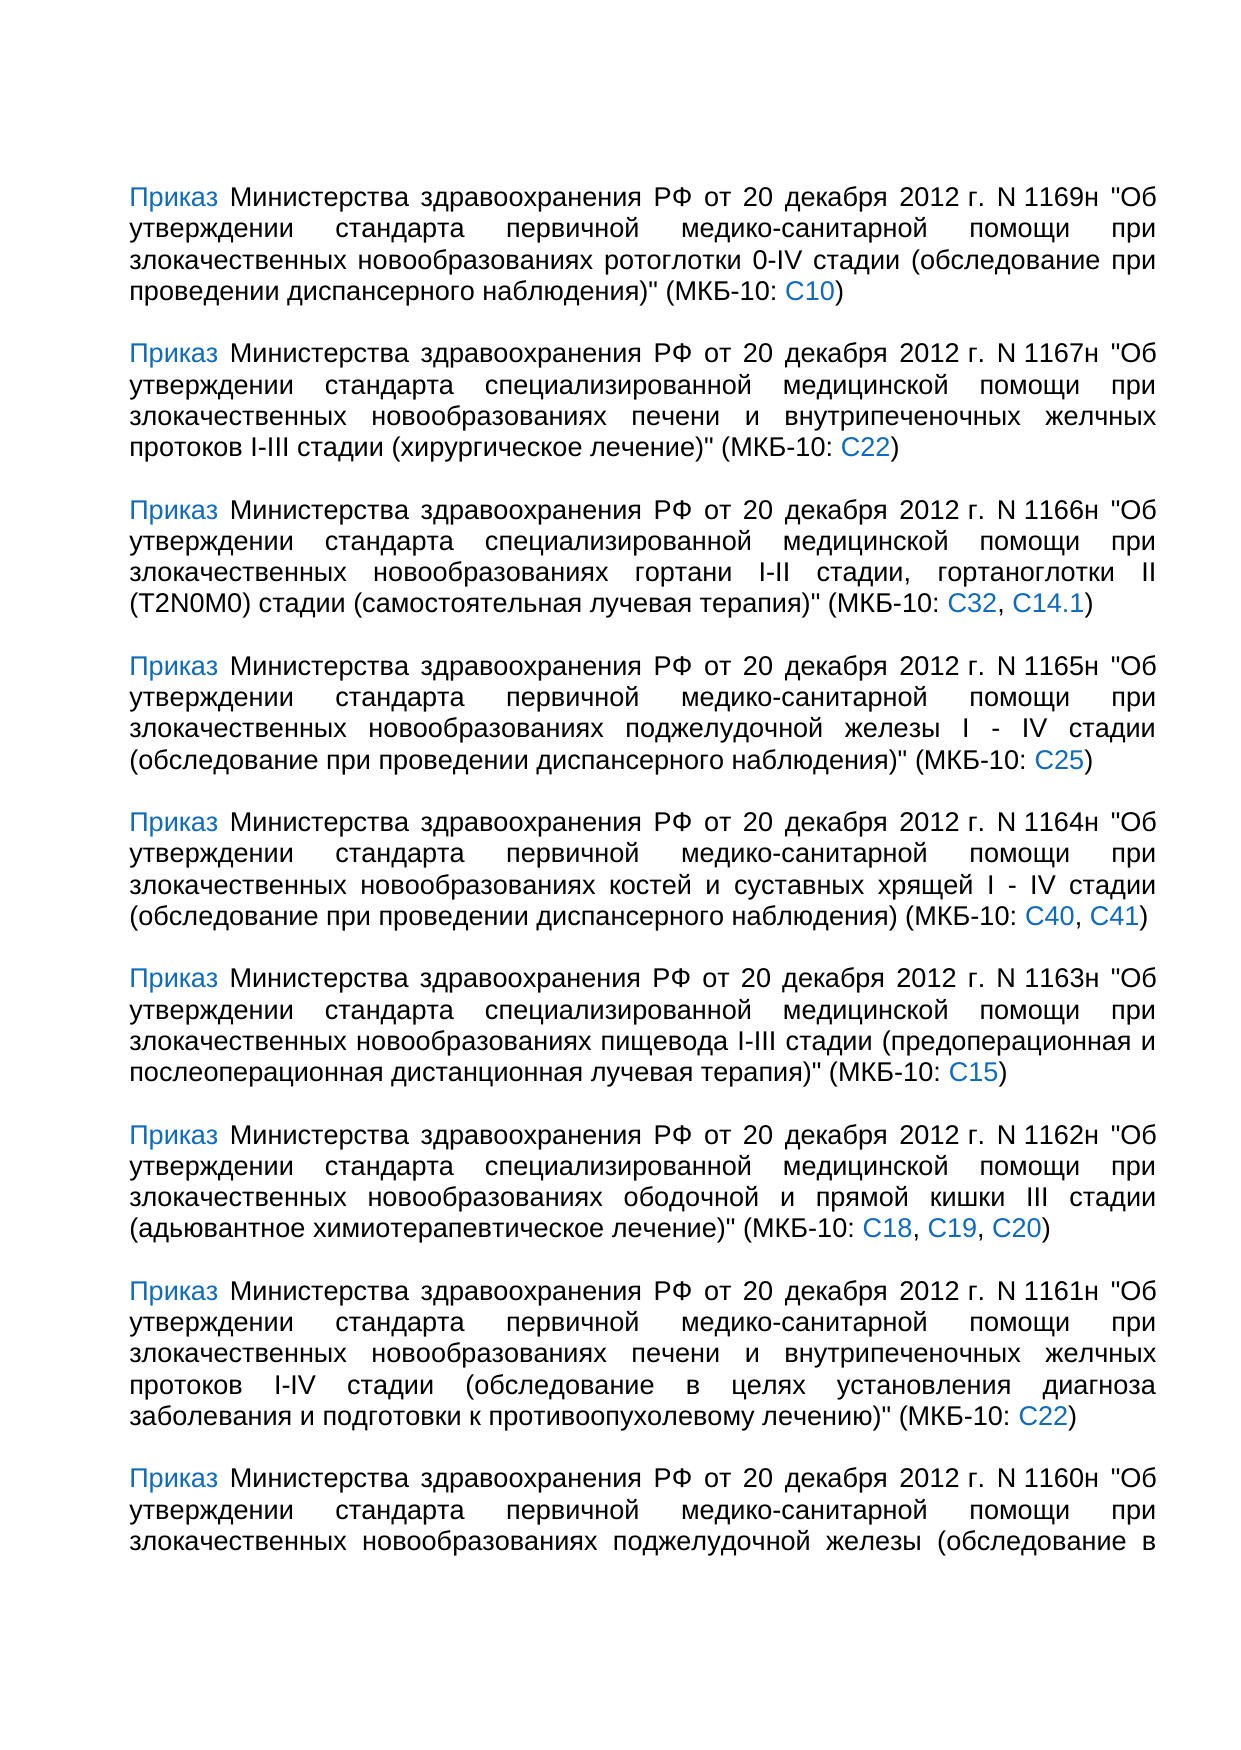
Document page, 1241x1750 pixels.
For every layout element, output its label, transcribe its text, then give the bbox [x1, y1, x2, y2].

text Приказ Министерства здравоохранения РФ от 20 декабря 2012 г. N 1169н "Об утверждении стандарта первичной медико-санитарной помощи при злокачественных новообразованиях ротоглотки 0-IV стадии (обследование при проведении диспансерного наблюдения)" (МКБ-10: С10) [129, 181, 1157, 306]
text Приказ Министерства здравоохранения РФ от 20 декабря 2012 г. N 1165н "Об утверждении стандарта первичной медико-санитарной помощи при злокачественных новообразованиях поджелудочной железы I - IV стадии (обследование при проведении диспансерного наблюдения)" (МКБ-10: С25) [129, 650, 1157, 775]
text Приказ Министерства здравоохранения РФ от 20 декабря 2012 г. N 1163н "Об утверждении стандарта специализированной медицинской помощи при злокачественных новообразованиях пищевода I-III стадии (предоперационная и послеоперационная дистанционная лучевая терапия)" (МКБ-10: С15) [129, 962, 1157, 1087]
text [129, 1462, 1157, 1556]
text Приказ Министерства здравоохранения РФ от 20 декабря 2012 г. N 1167н "Об утверждении стандарта специализированной медицинской помощи при злокачественных новообразованиях печени и внутрипеченочных желчных протоков I-III стадии (хирургическое лечение)" (МКБ-10: С22) [129, 337, 1157, 462]
text Приказ Министерства здравоохранения РФ от 20 декабря 2012 г. N 1161н "Об утверждении стандарта первичной медико-санитарной помощи при злокачественных новообразованиях печени и внутрипеченочных желчных протоков I-IV стадии (обследование в целях установления диагноза заболевания и подготовки к противоопухолевому лечению)" (МКБ-10: С22) [129, 1275, 1157, 1431]
text Приказ Министерства здравоохранения РФ от 20 декабря 2012 г. N 1162н "Об утверждении стандарта специализированной медицинской помощи при злокачественных новообразованиях ободочной и прямой кишки III стадии (адьювантное химиотерапевтическое лечение)" (МКБ-10: С18, С19, С20) [129, 1119, 1157, 1244]
text Приказ Министерства здравоохранения РФ от 20 декабря 2012 г. N 1164н "Об утверждении стандарта первичной медико-санитарной помощи при злокачественных новообразованиях костей и суставных хрящей I - IV стадии (обследование при проведении диспансерного наблюдения) (МКБ-10: С40, С41) [129, 806, 1157, 931]
text Приказ Министерства здравоохранения РФ от 20 декабря 2012 г. N 1166н "Об утверждении стандарта специализированной медицинской помощи при злокачественных новообразованиях гортани I-II стадии, гортаноглотки II (T2N0M0) стадии (самостоятельная лучевая терапия)" (МКБ-10: С32, С14.1) [129, 494, 1157, 619]
